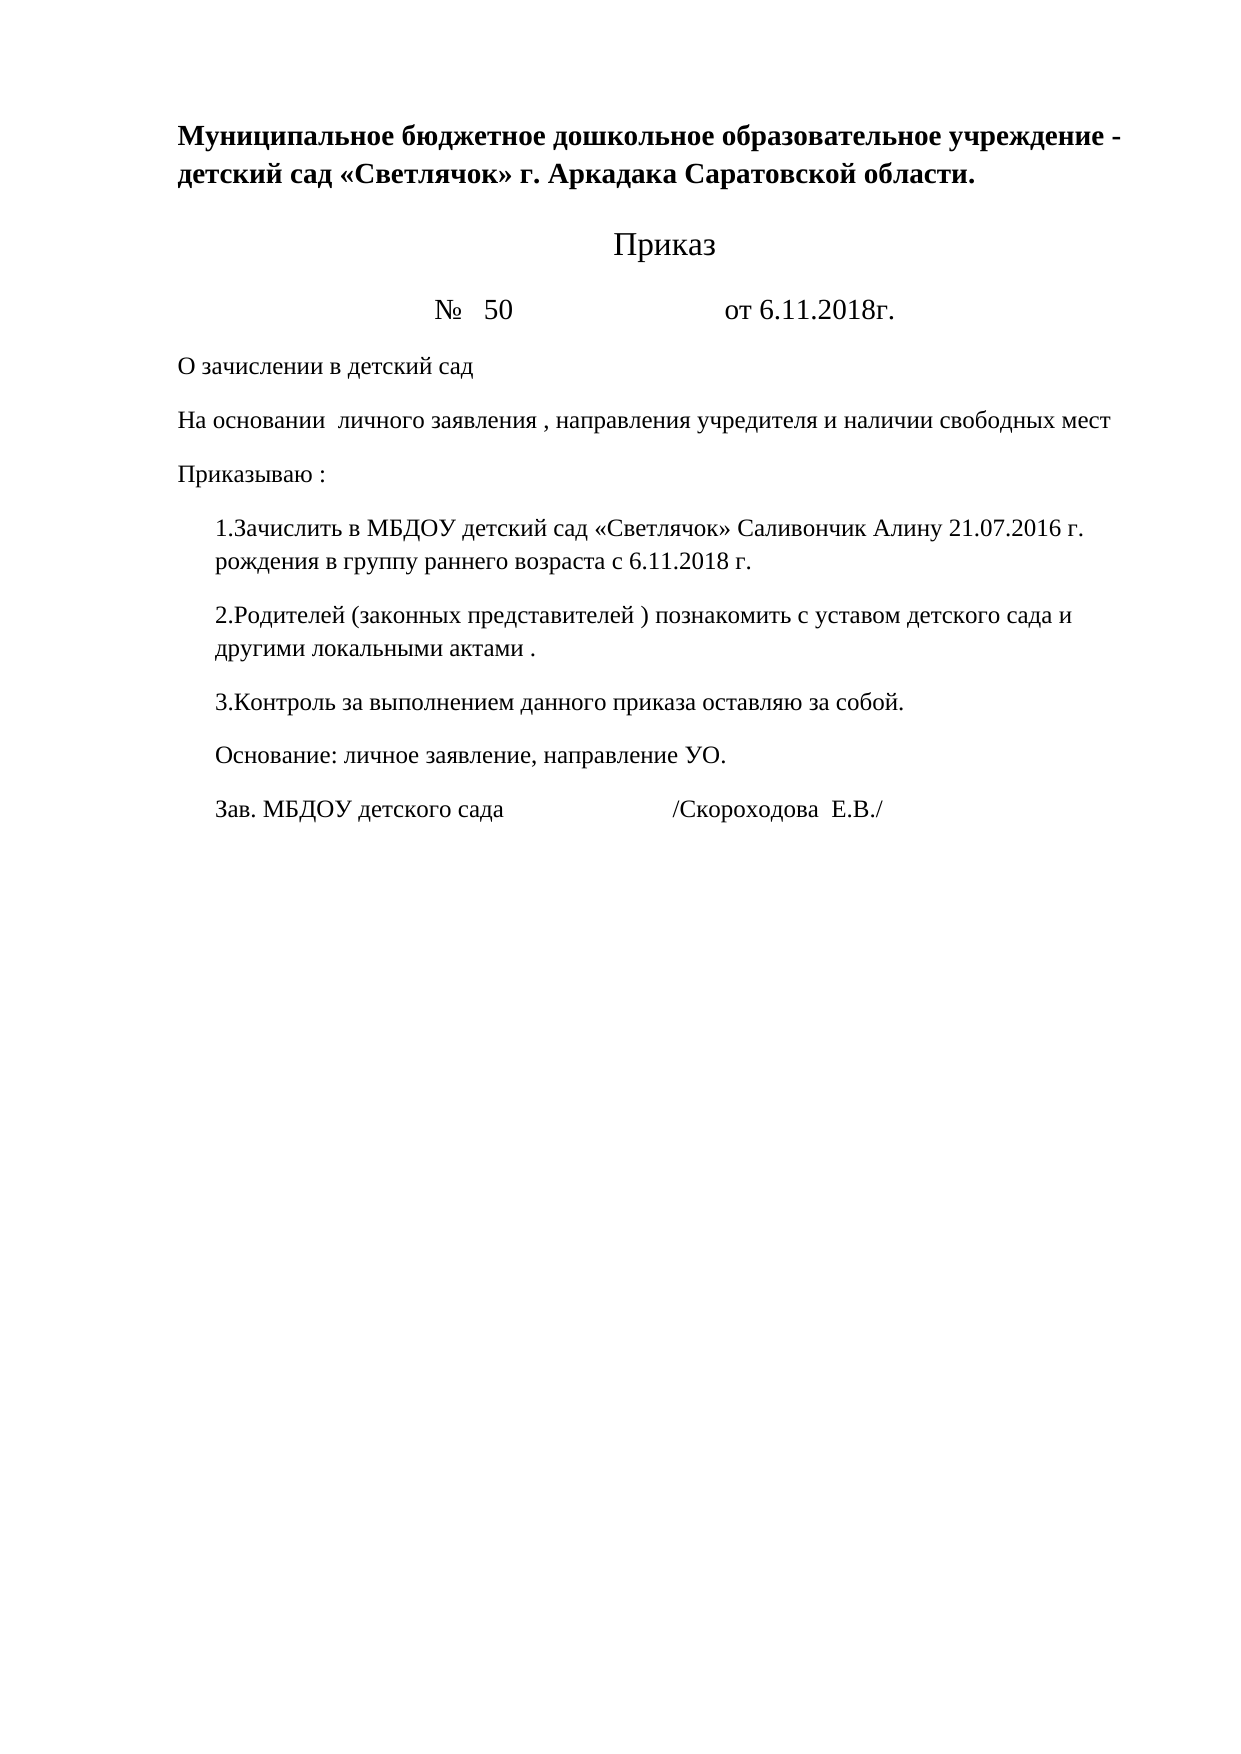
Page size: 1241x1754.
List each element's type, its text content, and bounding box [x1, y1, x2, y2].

text 3.Контроль за выполнением данного приказа оставляю за собой. [215, 687, 1152, 715]
text Приказ [177, 224, 1152, 263]
text Зав. МБДОУ детского сада /Скороходова Е.В./ [215, 794, 1152, 823]
text 2.Родителей (законных представителей ) познакомить с уставом детского сада и другими локальными актами . [215, 600, 1152, 661]
text Муниципальное бюджетное дошкольное образовательное учреждение - детский сад «Светлячок» г. Аркадака Саратовской области. [177, 118, 1152, 190]
text О зачислении в детский сад [177, 351, 1152, 380]
text Приказываю : [177, 459, 1152, 488]
text № 50 от 6.11.2018г. [177, 292, 1152, 325]
text Основание: личное заявление, направление УО. [215, 740, 1152, 769]
text 1.Зачислить в МБДОУ детский сад «Светлячок» Саливончик Алину 21.07.2016 г. рождения в группу раннего возраста с 6.11.2018 г. [215, 513, 1152, 574]
text На основании личного заявления , направления учредителя и наличии свободных мест [177, 405, 1152, 434]
